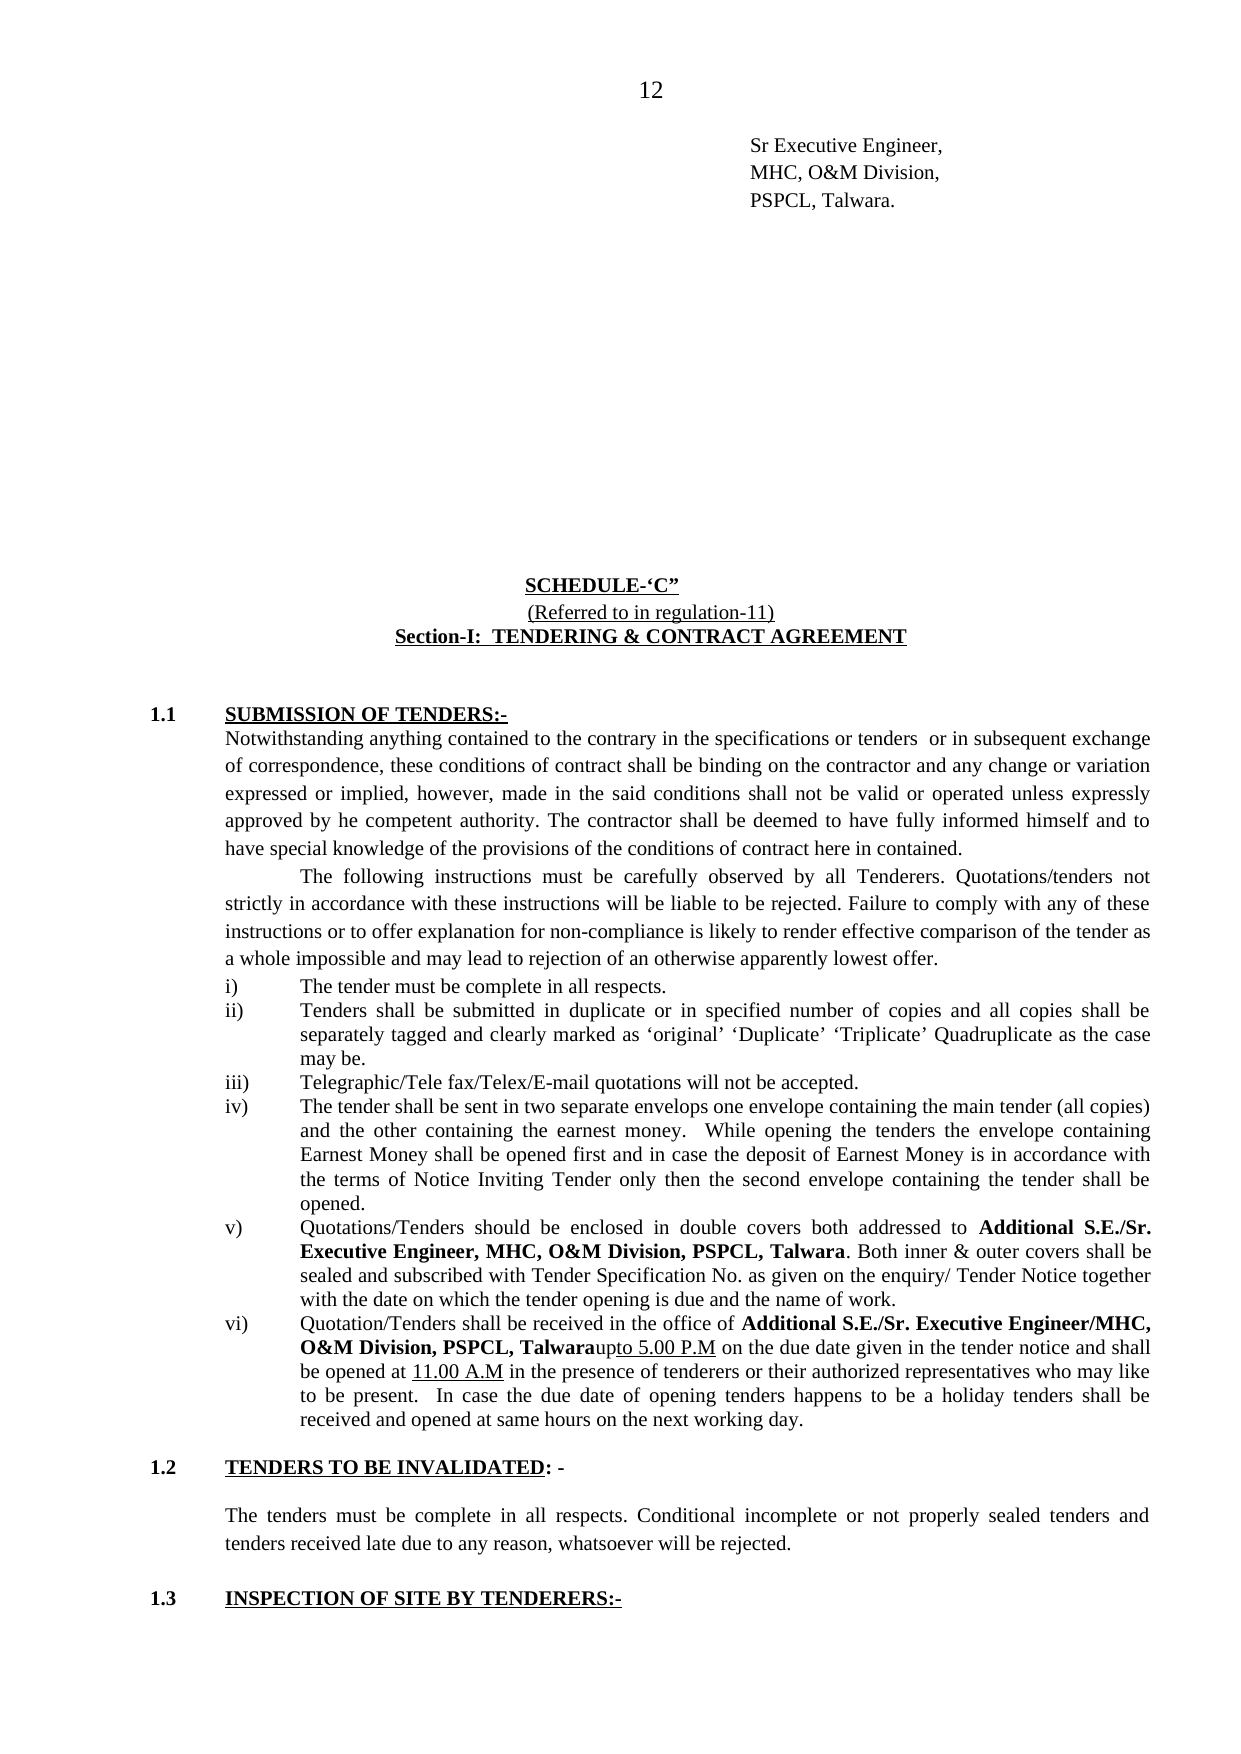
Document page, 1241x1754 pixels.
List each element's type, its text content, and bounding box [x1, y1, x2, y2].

list Telegraphic/Tele fax/Telex/E-mail quotations will not be accepted. [225, 1070, 1152, 1094]
list TENDERS TO BE INVALIDATED: - [150, 1455, 1152, 1479]
subtitle (Referred to in regulation-11) [150, 600, 1152, 624]
list Quotation/Tenders shall be received in the office of Additional S.E./Sr. Executive Engineer/MHC, O&M Division, PSPCL, Talwaraupto 5.00 P.M on the due date given in the tender notice and shall be opened at 11.00 A.M in the presence of tenderers or their authorized representatives who may like to be present. In case the due date of opening tenders happens to be a holiday tenders shall be received and opened at same hours on the next working day. [225, 1311, 1152, 1431]
text SCHEDULE-‘C” [525, 573, 1152, 597]
list Quotations/Tenders should be enclosed in double covers both addressed to Additional S.E./Sr. Executive Engineer, MHC, O&M Division, PSPCL, Talwara. Both inner & outer covers shall be sealed and subscribed with Tender Specification No. as given on the enquiry/ Tender Notice together with the date on which the tender opening is due and the name of work. [225, 1214, 1152, 1311]
subtitle Section-I: TENDERING & CONTRACT AGREEMENT [150, 624, 1152, 648]
text The tenders must be complete in all respects. Conditional incomplete or not properly sealed tenders and tenders received late due to any reason, whatsoever will be rejected. [225, 1503, 1152, 1555]
list INSPECTION OF SITE BY TENDERERS:- [150, 1586, 1152, 1610]
text Notwithstanding anything contained to the contrary in the specifications or tenders or in subsequent exchange of correspondence, these conditions of contract shall be binding on the contractor and any change or variation expressed or implied, however, made in the said conditions shall not be valid or operated unless expressly approved by he competent authority. The contractor shall be deemed to have fully informed himself and to have special knowledge of the provisions of the conditions of contract here in contained. [225, 726, 1152, 860]
list The tender must be complete in all respects. [225, 974, 1152, 998]
text The following instructions must be carefully observed by all Tenderers. Quotations/tenders not strictly in accordance with these instructions will be liable to be rejected. Failure to comply with any of these instructions or to offer explanation for non-compliance is likely to render effective comparison of the tender as a whole impossible and may lead to rejection of an otherwise apparently lowest offer. [225, 863, 1152, 970]
text PSPCL, Talwara. [150, 188, 1152, 212]
list The tender shall be sent in two separate envelops one envelope containing the main tender (all copies) and the other containing the earnest money. While opening the tenders the envelope containing Earnest Money shall be opened first and in case the deposit of Earnest Money is in accordance with the terms of Notice Inviting Tender only then the second envelope containing the tender shall be opened. [225, 1094, 1152, 1214]
list Tenders shall be submitted in duplicate or in specified number of copies and all copies shall be separately tagged and clearly marked as ‘original’ ‘Duplicate’ ‘Triplicate’ Quadruplicate as the case may be. [225, 998, 1152, 1070]
list SUBMISSION OF TENDERS:- [150, 701, 1152, 726]
text Sr Executive Engineer, [749, 132, 1152, 157]
text MHC, O&M Division, [159, 160, 1152, 184]
